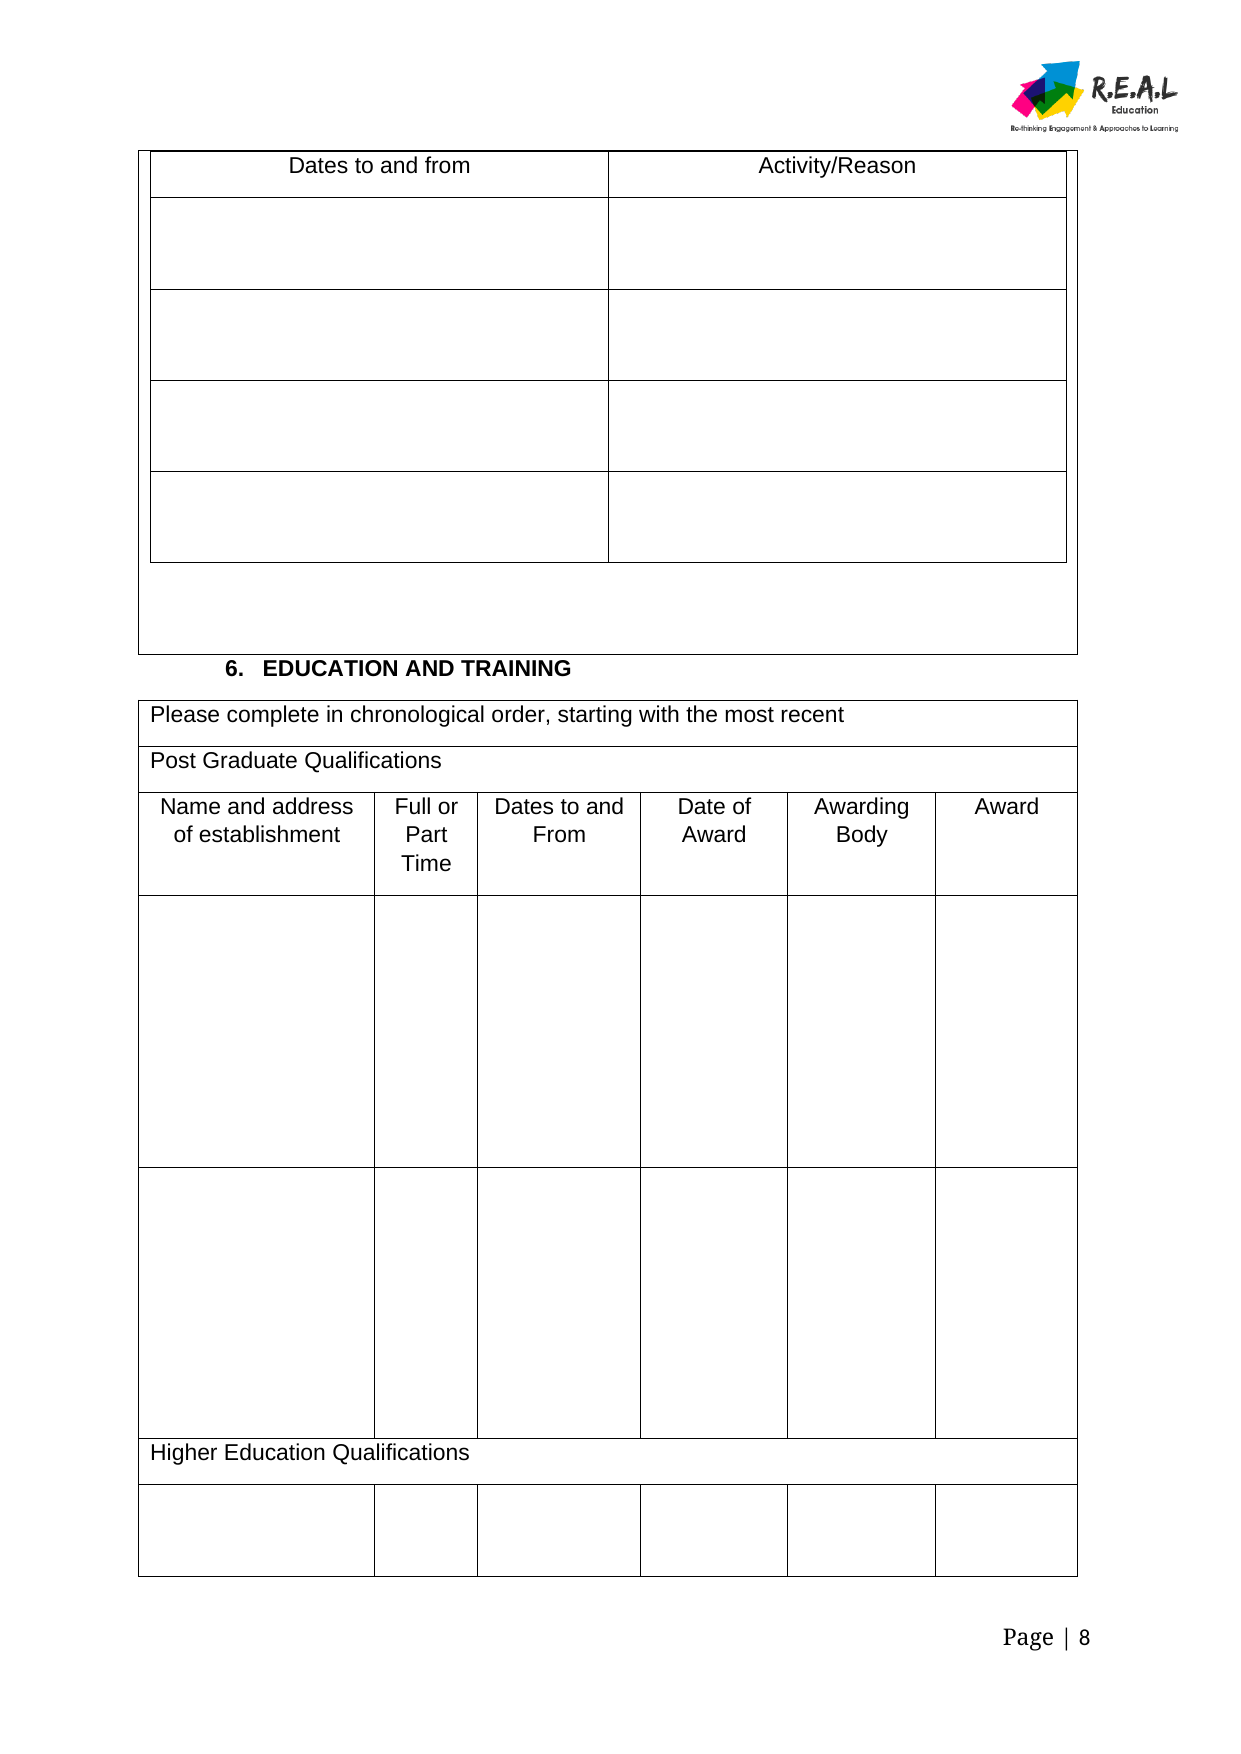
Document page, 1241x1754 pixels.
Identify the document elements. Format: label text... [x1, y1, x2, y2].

table_cell Higher Education Qualifications [139, 1439, 1077, 1484]
table_cell [641, 896, 787, 1167]
table_cell [788, 1485, 935, 1576]
table_cell Dates to and From [478, 793, 640, 895]
table_cell [478, 1168, 640, 1438]
table_cell [641, 1485, 787, 1576]
table_cell Date of Award [641, 793, 787, 895]
table_cell [788, 1168, 935, 1438]
table_cell [375, 1168, 477, 1438]
table_cell Awarding Body [788, 793, 935, 895]
table_cell [139, 1485, 374, 1576]
list EDUCATION AND TRAINING [225, 654, 1090, 681]
table_cell Post Graduate Qualifications [139, 747, 1077, 792]
table_cell [936, 1485, 1077, 1576]
picture [1009, 61, 1179, 134]
table_cell [139, 1168, 374, 1438]
table_cell [375, 896, 477, 1167]
table_cell [936, 896, 1077, 1167]
table_cell Award [936, 793, 1077, 895]
table_cell Name and address of establishment [139, 793, 374, 895]
table_cell [139, 896, 374, 1167]
table_header Please complete in chronological order, starting with the most recent [139, 701, 1077, 746]
table_cell [478, 896, 640, 1167]
table_cell [478, 1485, 640, 1576]
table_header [139, 151, 1077, 653]
table_cell [788, 896, 935, 1167]
table_cell [375, 1485, 477, 1576]
table_cell Full or Part Time [375, 793, 477, 895]
table_cell [641, 1168, 787, 1438]
table_cell [936, 1168, 1077, 1438]
